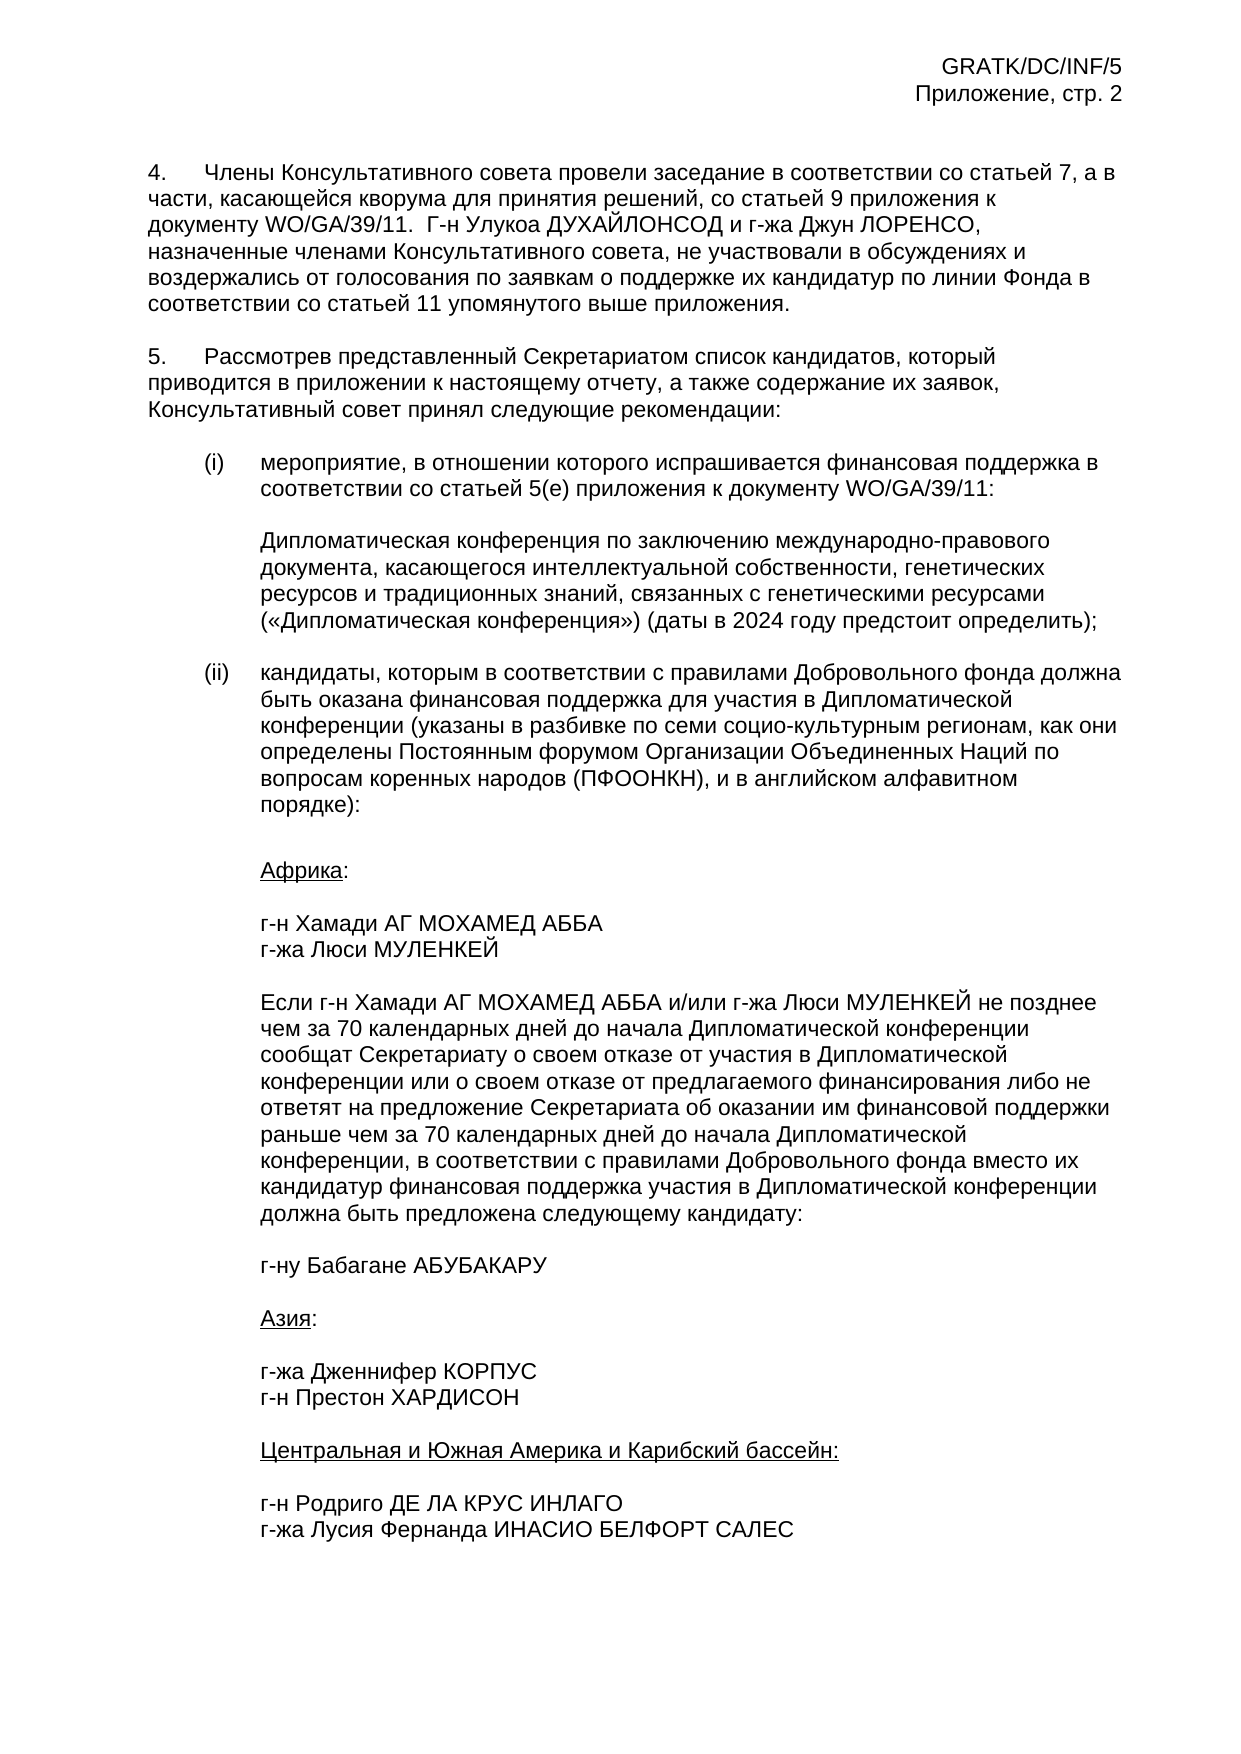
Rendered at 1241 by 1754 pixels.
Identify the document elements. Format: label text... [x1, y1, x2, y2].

text Центральная и Южная Америка и Карибский бассейн: [260, 1437, 1122, 1463]
text Азия: [260, 1305, 1122, 1331]
text г-н Хамади АГ МОХАМЕД АББА [260, 910, 1122, 936]
text г-н Престон ХАРДИСОН [260, 1384, 1122, 1410]
text г-н Родриго ДЕ ЛА КРУС ИНЛАГО [260, 1489, 1122, 1516]
text г-жа Люси МУЛЕНКЕЙ [260, 936, 1122, 962]
list мероприятие, в отношении которого испрашивается финансовая поддержка в соответствии со статьей 5(e) приложения к документу WO/GA/39/11: [204, 448, 1122, 527]
list кандидаты, которым в соответствии с правилами Добровольного фонда должна быть оказана финансовая поддержка для участия в Дипломатической конференции (указаны в разбивке по семи социо-культурным регионам, как они определены Постоянным форумом Организации Объединенных Наций по вопросам коренных народов (ПФООНКН), и в английском алфавитном порядке): [204, 659, 1122, 817]
text Африка: [260, 857, 1122, 883]
text г-жа Дженнифер КОРПУС [260, 1358, 1122, 1384]
text г-жа Лусия Фернанда ИНАСИО БЕЛФОРТ САЛЕС [207, 1516, 1122, 1542]
text Если г-н Хамади АГ МОХАМЕД АББА и/или г-жа Люси МУЛЕНКЕЙ не позднее чем за 70 календарных дней до начала Дипломатической конференции сообщат Секретариату о своем отказе от участия в Дипломатической конференции или о своем отказе от предлагаемого финансирования либо не ответят на предложение Секретариата об оказании им финансовой поддержки раньше чем за 70 календарных дней до начала Дипломатической конференции, в соответствии с правилами Добровольного фонда вместо их кандидатур финансовая поддержка участия в Дипломатической конференции должна быть предложена следующему кандидату: [260, 989, 1122, 1226]
list Члены Консультативного совета провели заседание в соответствии со статьей 7, а в части, касающейся кворума для принятия решений, со статьей 9 приложения к документу WO/GA/39/11. Г-н Улукоа ДУХАЙЛОНСОД и г-жа Джун ЛОРЕНСО, назначенные членами Консультативного совета, не участвовали в обсуждениях и воздержались от голосования по заявкам о поддержке их кандидатур по линии Фонда в соответствии со статьей 11 упомянутого выше приложения. [148, 158, 1122, 317]
text Дипломатическая конференция по заключению международно-правового документа, касающегося интеллектуальной собственности, генетических ресурсов и традиционных знаний, связанных с генетическими ресурсами («Дипломатическая конференция») (даты в 2024 году предстоит определить); [260, 527, 1122, 633]
text г-ну Бабагане АБУБАКАРУ [260, 1252, 1122, 1279]
list Рассмотрев представленный Секретариатом список кандидатов, который приводится в приложении к настоящему отчету, а также содержание их заявок, Консультативный совет принял следующие рекомендации: [148, 343, 1122, 422]
